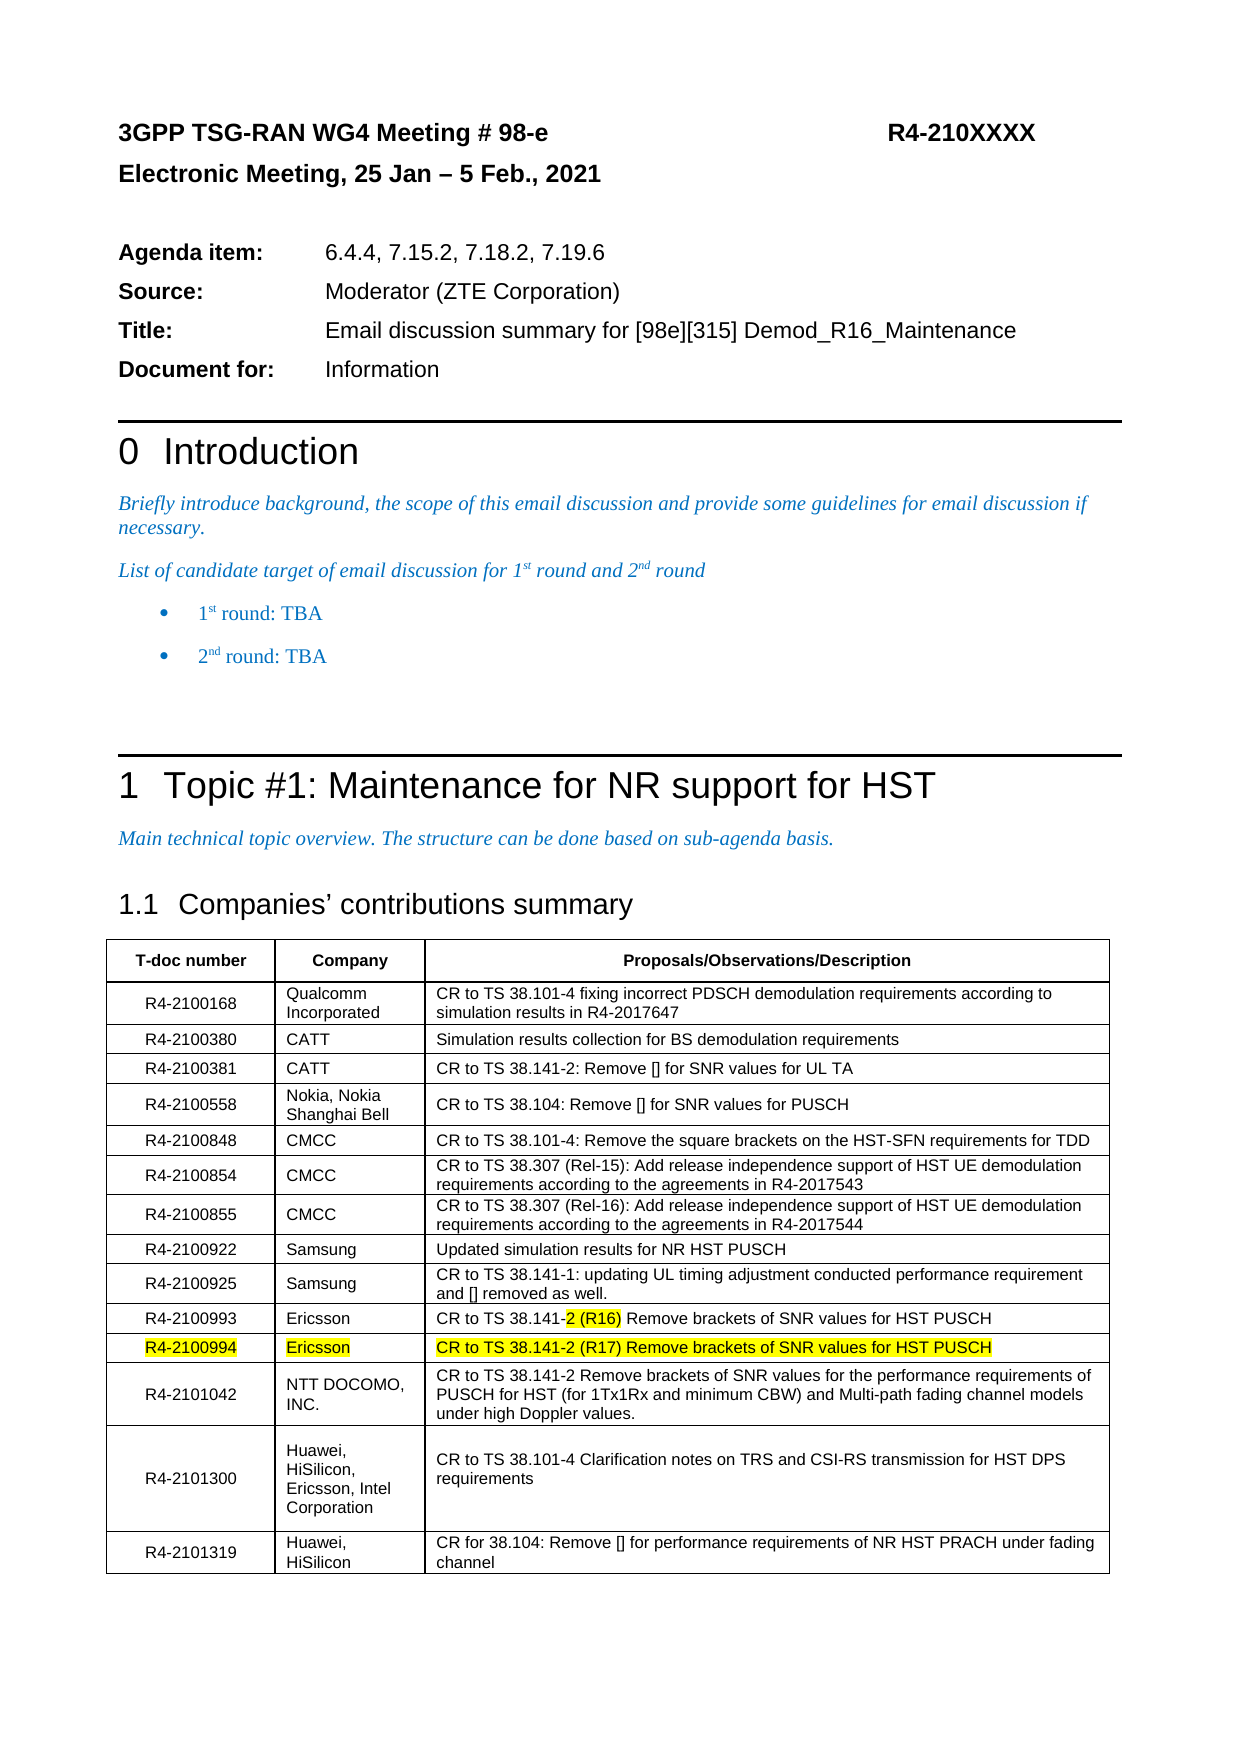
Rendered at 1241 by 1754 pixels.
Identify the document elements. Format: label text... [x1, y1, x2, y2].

table_cell CATT [276, 1025, 424, 1053]
table_cell Updated simulation results for NR HST PUSCH [426, 1235, 1109, 1263]
table_cell R4-2100994 [107, 1334, 274, 1362]
table_cell CMCC [276, 1156, 424, 1194]
table_cell R4-2100381 [107, 1054, 274, 1083]
table_cell CR to TS 38.307 (Rel-16): Add release independence support of HST UE demodulation requirements according to the agreements in R4-2017544 [426, 1195, 1109, 1234]
text Electronic Meeting, 25 Jan – 5 Feb., 2021 [118, 159, 1122, 188]
list 1st round: TBA [160, 601, 1122, 625]
text 3GPP TSG-RAN WG4 Meeting # 98-e R4-210XXXX [118, 118, 1122, 147]
table_cell Qualcomm Incorporated [276, 983, 424, 1024]
table_header T-doc number [107, 940, 274, 981]
table_cell CR for 38.104: Remove [] for performance requirements of NR HST PRACH under fading channel [426, 1532, 1109, 1573]
table_cell CMCC [276, 1126, 424, 1155]
table_cell CATT [276, 1054, 424, 1083]
table_cell R4-2101319 [107, 1532, 274, 1573]
table_cell CR to TS 38.141-2 (R17) Remove brackets of SNR values for HST PUSCH [426, 1334, 1109, 1362]
table_cell CR to TS 38.307 (Rel-15): Add release independence support of HST UE demodulation requirements according to the agreements in R4-2017543 [426, 1156, 1109, 1194]
table_cell Huawei, HiSilicon, Ericsson, Intel Corporation [276, 1426, 424, 1531]
table_cell Ericsson [276, 1304, 424, 1332]
table_cell CR to TS 38.101-4 fixing incorrect PDSCH demodulation requirements according to simulation results in R4-2017647 [426, 983, 1109, 1024]
text Title: Email discussion summary for [98e][315] Demod_R16_Maintenance [118, 317, 1122, 343]
table_cell CR to TS 38.141-2: Remove [] for SNR values for UL TA [426, 1054, 1109, 1083]
text Main technical topic overview. The structure can be done based on sub-agenda basis. [118, 825, 1122, 849]
table_cell CR to TS 38.141-2 (R16) Remove brackets of SNR values for HST PUSCH [426, 1304, 1109, 1332]
table_cell R4-2100855 [107, 1195, 274, 1234]
table_cell Samsung [276, 1264, 424, 1303]
table_cell R4-2100380 [107, 1025, 274, 1053]
table_cell CR to TS 38.104: Remove [] for SNR values for PUSCH [426, 1084, 1109, 1125]
text Document for: Information [118, 356, 1122, 382]
text List of candidate target of email discussion for 1st round and 2nd round [118, 558, 1122, 582]
table_cell Nokia, Nokia Shanghai Bell [276, 1084, 424, 1125]
table_cell NTT DOCOMO, INC. [276, 1363, 424, 1425]
table_cell CR to TS 38.101-4: Remove the square brackets on the HST-SFN requirements for TDD [426, 1126, 1109, 1155]
subtitle Topic #1: Maintenance for NR support for HST [118, 757, 1122, 807]
table_cell R4-2100854 [107, 1156, 274, 1194]
table_header Company [276, 940, 424, 981]
table_cell R4-2101042 [107, 1363, 274, 1425]
table_cell Ericsson [276, 1334, 424, 1362]
text Source: Moderator (ZTE Corporation) [118, 278, 1122, 304]
table_cell R4-2100922 [107, 1235, 274, 1263]
table_cell R4-2101300 [107, 1426, 274, 1531]
list 2nd round: TBA [160, 643, 1122, 668]
table_cell Huawei, HiSilicon [276, 1532, 424, 1573]
subtitle Introduction [118, 423, 1122, 472]
table_cell CR to TS 38.141-2 Remove brackets of SNR values for the performance requirements of PUSCH for HST (for 1Tx1Rx and minimum CBW) and Multi-path fading channel models under high Doppler values. [426, 1363, 1109, 1425]
table_cell R4-2100925 [107, 1264, 274, 1303]
table_cell R4-2100558 [107, 1084, 274, 1125]
table_cell R4-2100168 [107, 983, 274, 1024]
table_cell CR to TS 38.101-4 Clarification notes on TRS and CSI-RS transmission for HST DPS requirements (Moderator’s observation: SNR values still with []) [426, 1426, 1109, 1531]
table_header Proposals/Observations/Description [426, 940, 1109, 981]
text Agenda item: 6.4.4, 7.15.2, 7.18.2, 7.19.6 [118, 239, 1122, 266]
subtitle Companies’ contributions summary [118, 887, 1122, 921]
text Briefly introduce background, the scope of this email discussion and provide some guidelines for email discussion if necessary. [118, 491, 1122, 539]
table_cell CR to TS 38.141-1: updating UL timing adjustment conducted performance requirement and [] removed as well. [426, 1264, 1109, 1303]
table_cell R4-2100993 [107, 1304, 274, 1332]
table_cell Samsung [276, 1235, 424, 1263]
table_cell Simulation results collection for BS demodulation requirements [426, 1025, 1109, 1053]
table_cell CMCC [276, 1195, 424, 1234]
table_cell R4-2100848 [107, 1126, 274, 1155]
